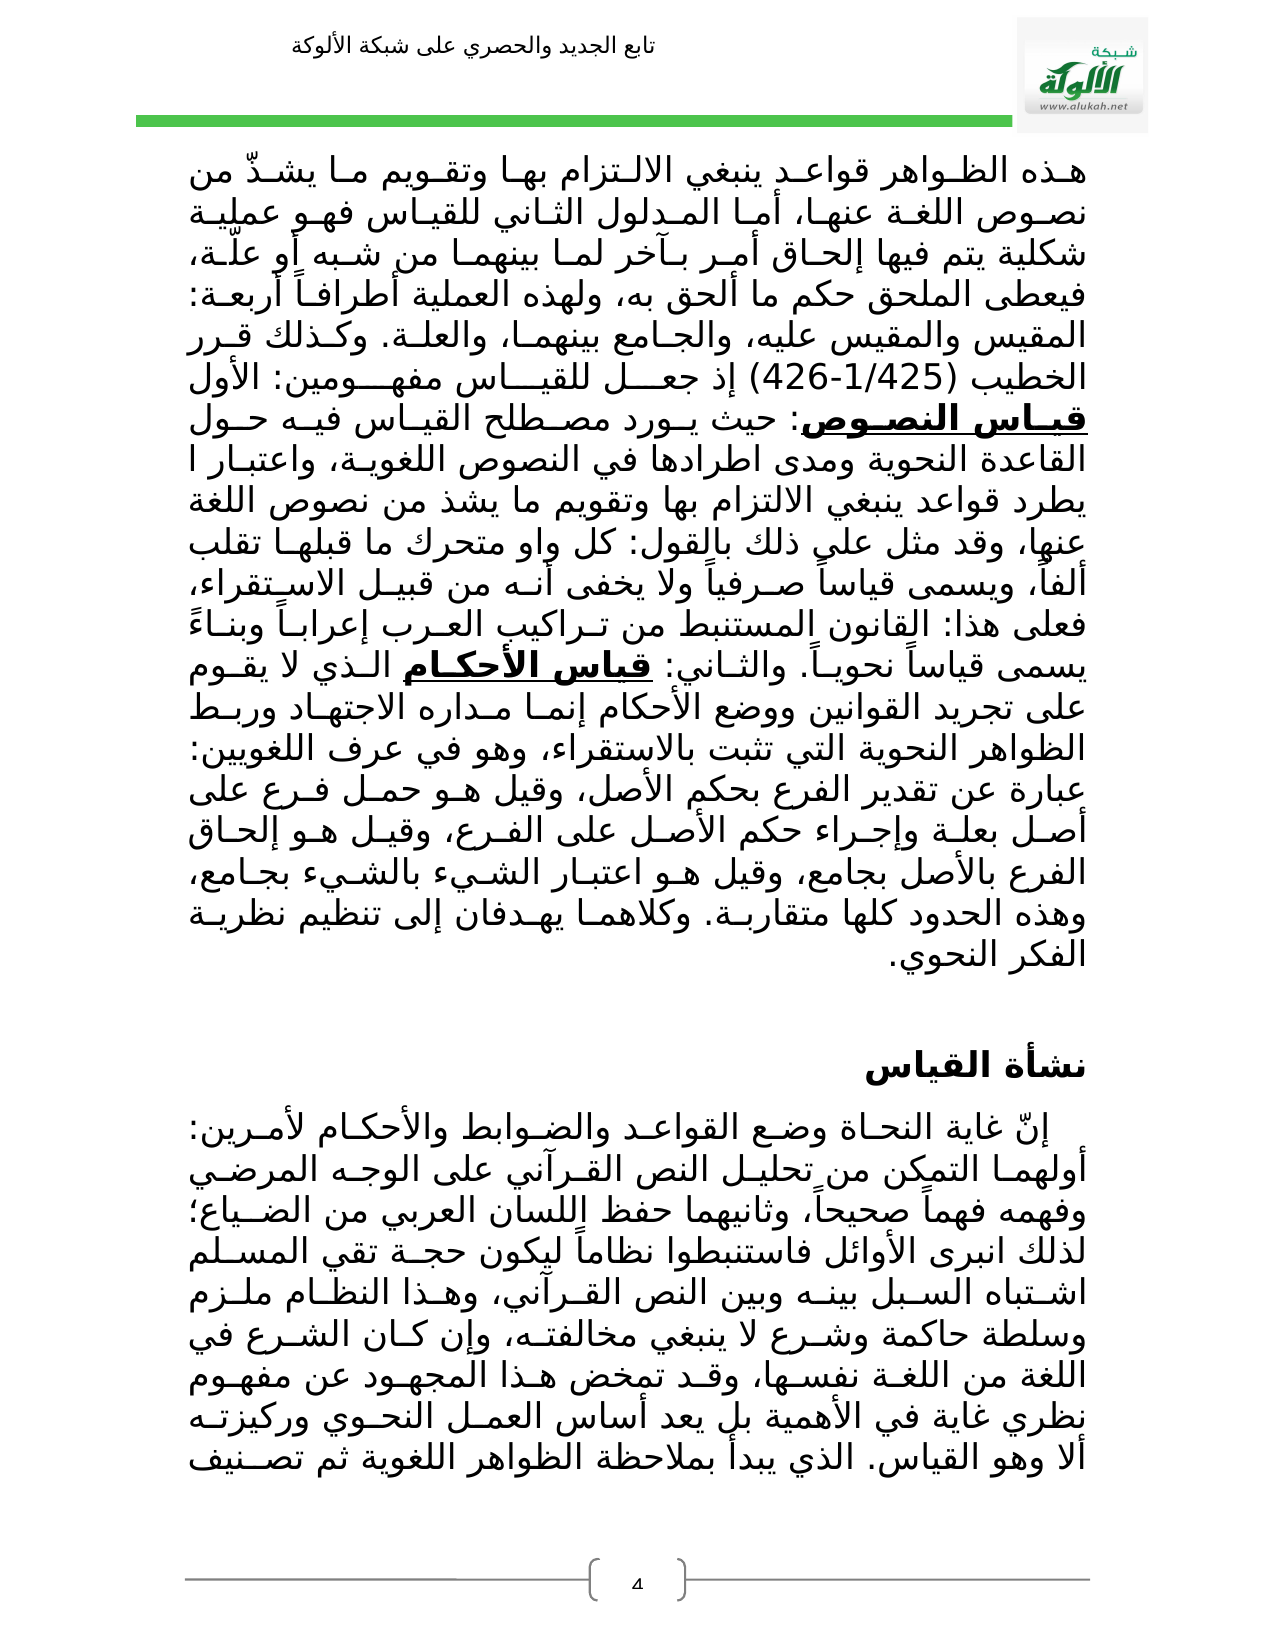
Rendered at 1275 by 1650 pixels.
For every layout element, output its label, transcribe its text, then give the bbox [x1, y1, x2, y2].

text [187, 150, 1087, 975]
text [187, 1107, 1087, 1478]
text نشأة القياس [187, 1045, 1087, 1086]
